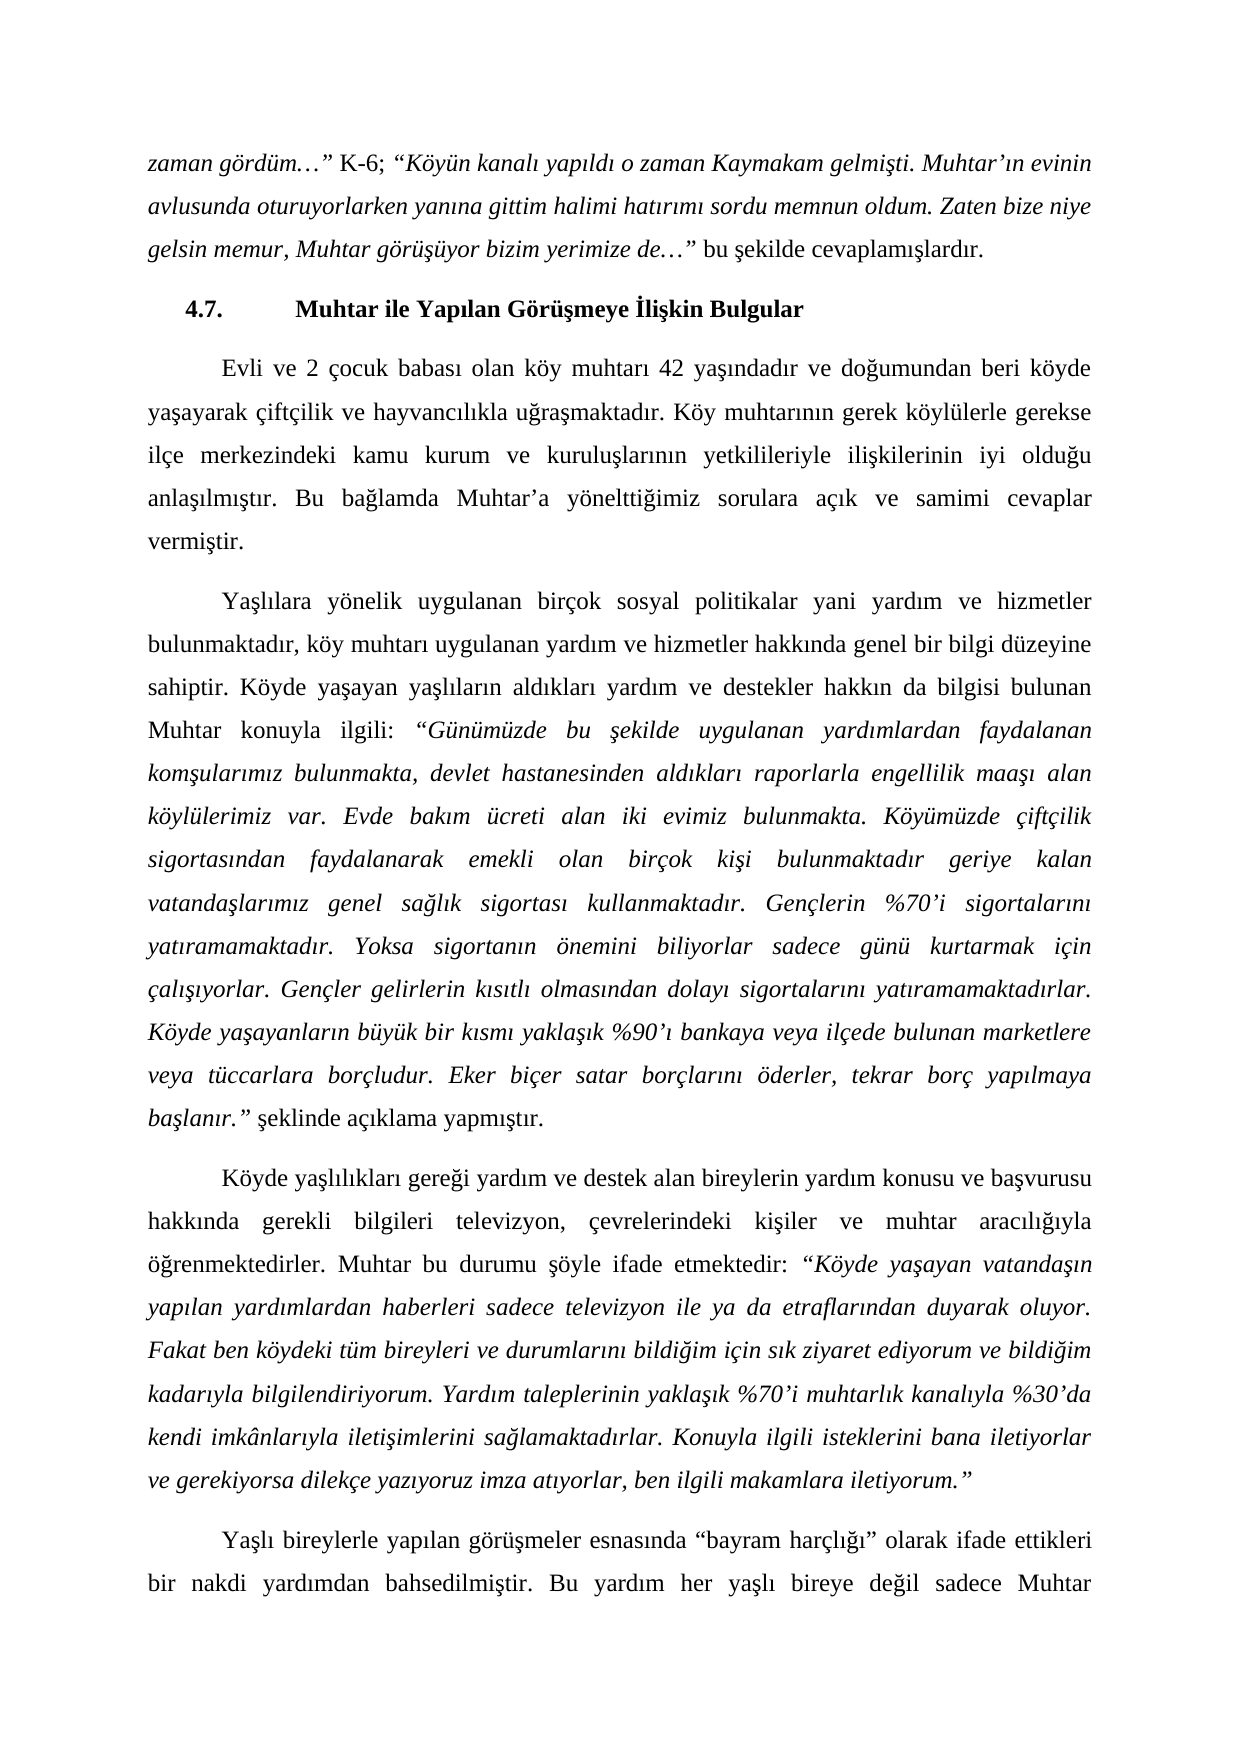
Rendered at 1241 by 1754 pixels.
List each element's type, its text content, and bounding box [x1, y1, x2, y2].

list Muhtar ile Yapılan Görüşmeye İlişkin Bulgular [185, 294, 1093, 322]
text Köyde yaşlılıkları gereği yardım ve destek alan bireylerin yardım konusu ve başvurusu hakkında gerekli bilgileri televizyon, çevrelerindeki kişiler ve muhtar aracılığıyla öğrenmektedirler. Muhtar bu durumu şöyle ifade etmektedir: “Köyde yaşayan vatandaşın yapılan yardımlardan haberleri sadece televizyon ile ya da etraflarından duyarak oluyor. Fakat ben köydeki tüm bireyleri ve durumlarını bildiğim için sık ziyaret ediyorum ve bildiğim kadarıyla bilgilendiriyorum. Yardım taleplerinin yaklaşık %70’i muhtarlık kanalıyla %30’da kendi imkânlarıyla iletişimlerini sağlamaktadırlar. Konuyla ilgili isteklerini bana iletiyorlar ve gerekiyorsa dilekçe yazıyoruz imza atıyorlar, ben ilgili makamlara iletiyorum.” [148, 1163, 1093, 1494]
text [148, 148, 1093, 263]
text Evli ve 2 çocuk babası olan köy muhtarı 42 yaşındadır ve doğumundan beri köyde yaşayarak çiftçilik ve hayvancılıkla uğraşmaktadır. Köy muhtarının gerek köylülerle gerekse ilçe merkezindeki kamu kurum ve kuruluşlarının yetkilileriyle ilişkilerinin iyi olduğu anlaşılmıştır. Bu bağlamda Muhtar’a yönelttiğimiz sorulara açık ve samimi cevaplar vermiştir. [148, 353, 1093, 555]
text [148, 1525, 1093, 1597]
text Yaşlılara yönelik uygulanan birçok sosyal politikalar yani yardım ve hizmetler bulunmaktadır, köy muhtarı uygulanan yardım ve hizmetler hakkında genel bir bilgi düzeyine sahiptir. Köyde yaşayan yaşlıların aldıkları yardım ve destekler hakkın da bilgisi bulunan Muhtar konuyla ilgili: “Günümüzde bu şekilde uygulanan yardımlardan faydalanan komşularımız bulunmakta, devlet hastanesinden aldıkları raporlarla engellilik maaşı alan köylülerimiz var. Evde bakım ücreti alan iki evimiz bulunmakta. Köyümüzde çiftçilik sigortasından faydalanarak emekli olan birçok kişi bulunmaktadır geriye kalan vatandaşlarımız genel sağlık sigortası kullanmaktadır. Gençlerin %70’i sigortalarını yatıramamaktadır. Yoksa sigortanın önemini biliyorlar sadece günü kurtarmak için çalışıyorlar. Gençler gelirlerin kısıtlı olmasından dolayı sigortalarını yatıramamaktadırlar. Köyde yaşayanların büyük bir kısmı yaklaşık %90’ı bankaya veya ilçede bulunan marketlere veya tüccarlara borçludur. Eker biçer satar borçlarını öderler, tekrar borç yapılmaya başlanır.” şeklinde açıklama yapmıştır. [148, 586, 1093, 1132]
